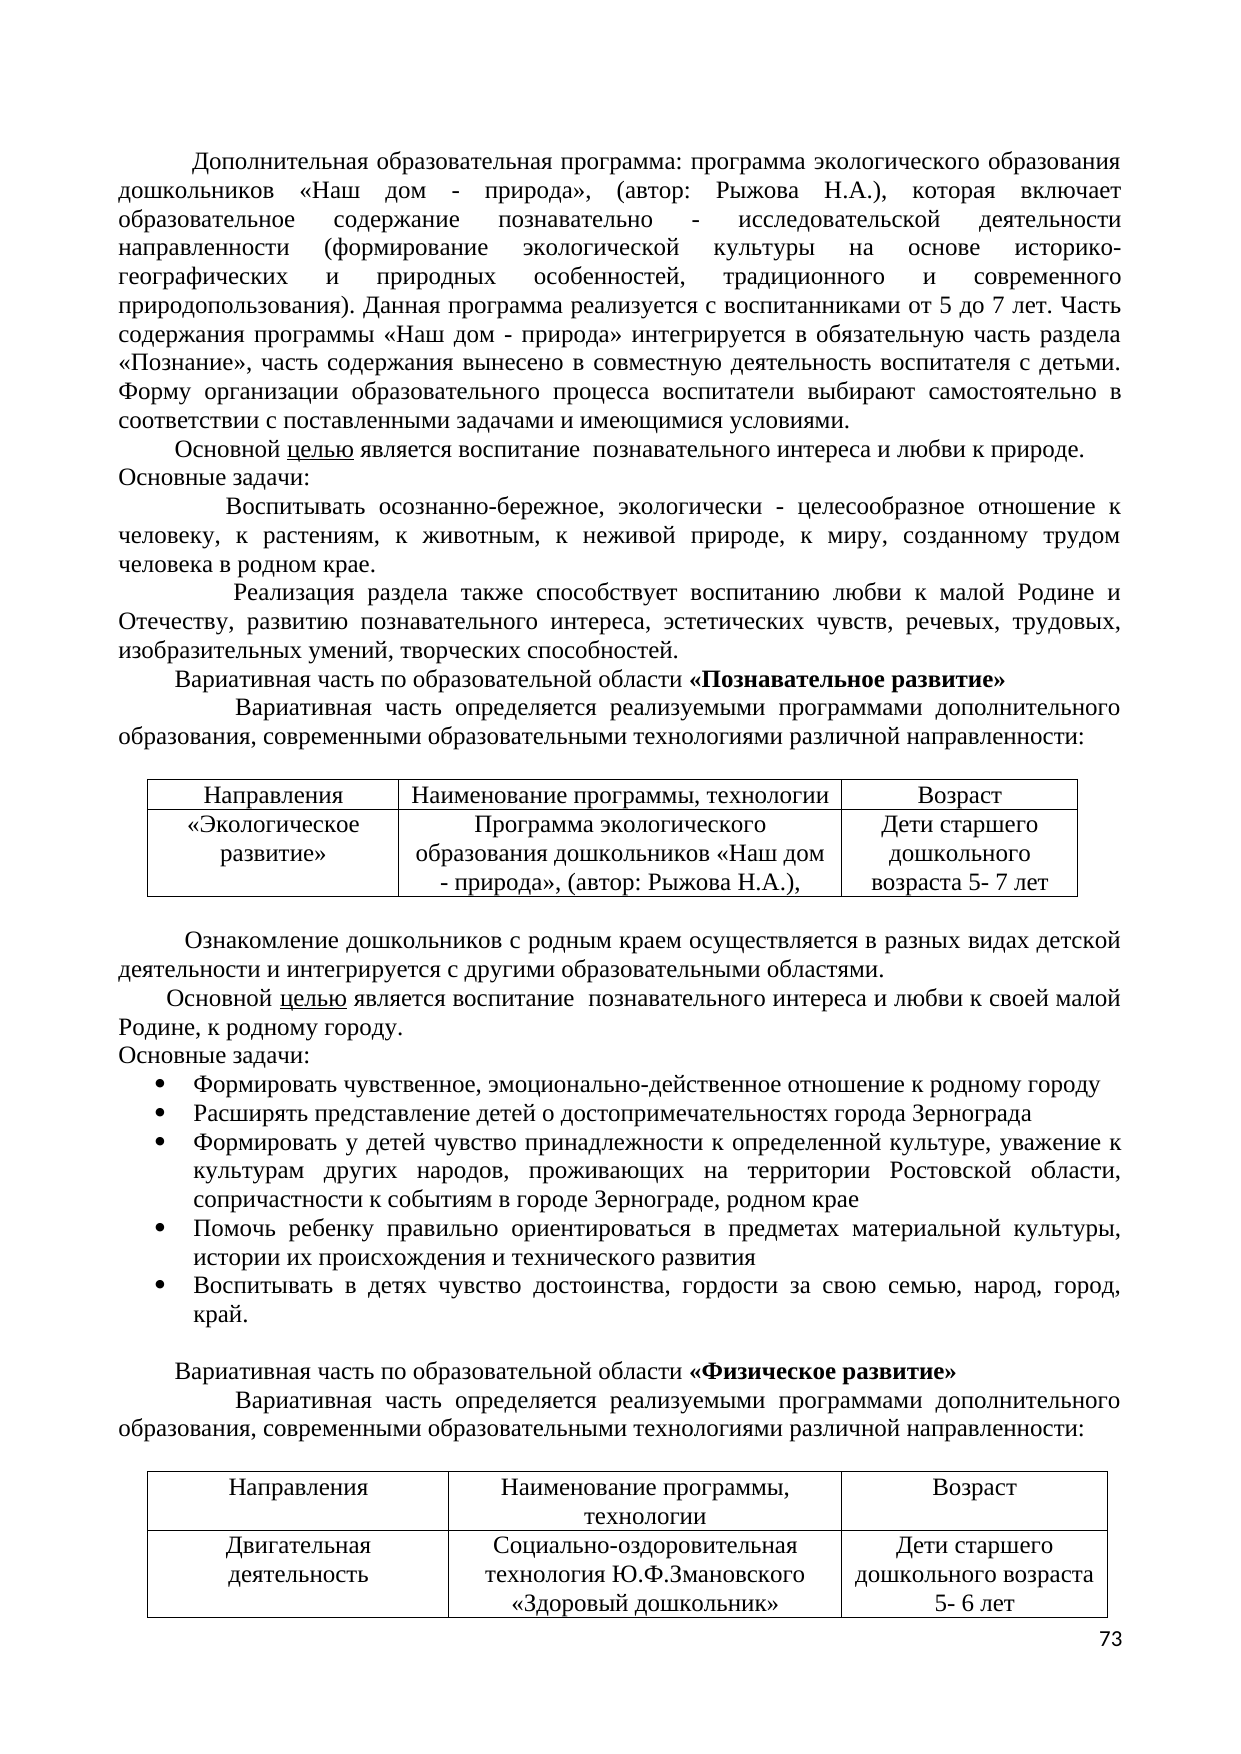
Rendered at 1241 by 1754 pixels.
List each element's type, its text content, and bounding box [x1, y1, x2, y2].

table_header Наименование программы, технологии [449, 1472, 841, 1529]
list Помочь ребенку правильно ориентироваться в предметах материальной культуры, истории их происхождения и технического развития [156, 1213, 1122, 1271]
text Основные задачи: [118, 1041, 1122, 1069]
list Формировать чувственное, эмоционально-действенное отношение к родному городу [156, 1069, 1122, 1098]
table_cell Двигательная деятельность [148, 1531, 448, 1617]
list Воспитывать в детях чувство достоинства, гордости за свою семью, народ, город, край. [156, 1271, 1122, 1328]
text Дополнительная образовательная программа: программа экологического образования дошкольников «Наш дом - природа», (автор: Рыжова Н.А.), которая включает образовательное содержание познавательно - исследовательской деятельности направленности (формирование экологической культуры на основе историко-географических и природных особенностей, традиционного и современного природопользования). Данная программа реализуется с воспитанниками от 5 до 7 лет. Часть содержания программы «Наш дом - природа» интегрируется в обязательную часть раздела «Познание», часть содержания вынесено в совместную деятельность воспитателя с детьми. Форму организации образовательного процесса воспитатели выбирают самостоятельно в соответствии с поставленными задачами и имеющимися условиями. [118, 146, 1122, 434]
table_cell «Экологическое развитие» [148, 810, 398, 896]
table_header Направления [148, 780, 398, 808]
text Основные задачи: [118, 462, 1122, 491]
table_header Наименование программы, технологии [399, 780, 841, 808]
text Вариативная часть по образовательной области «Познавательное развитие» [118, 664, 1122, 692]
table_cell Социально-оздоровительная технология Ю.Ф.Змановского «Здоровый дошкольник» [449, 1531, 841, 1617]
text Основной целью является воспитание познавательного интереса и любви к природе. [118, 434, 1122, 462]
table_cell Дети старшего дошкольного возраста 5- 6 лет [842, 1531, 1107, 1617]
table_cell Дети старшего дошкольного возраста 5- 7 лет [842, 810, 1077, 896]
list Расширять представление детей о достопримечательностях города Зернограда [156, 1098, 1122, 1127]
text Воспитывать осознанно-бережное, экологически - целесообразное отношение к человеку, к растениям, к животным, к неживой природе, к миру, созданному трудом человека в родном крае. [118, 491, 1122, 577]
text Реализация раздела также способствует воспитанию любви к малой Родине и Отечеству, развитию познавательного интереса, эстетических чувств, речевых, трудовых, изобразительных умений, творческих способностей. [118, 577, 1122, 664]
table_header Возраст [842, 1472, 1107, 1529]
text Основной целью является воспитание познавательного интереса и любви к своей малой Родине, к родному городу. [118, 983, 1122, 1041]
text Ознакомление дошкольников с родным краем осуществляется в разных видах детской деятельности и интегрируется с другими образовательными областями. [118, 926, 1122, 983]
list Формировать у детей чувство принадлежности к определенной культуре, уважение к культурам других народов, проживающих на территории Ростовской области, сопричастности к событиям в городе Зернограде, родном крае [156, 1127, 1122, 1213]
table_header Направления [148, 1472, 448, 1529]
table_header Возраст [842, 780, 1077, 808]
text Вариативная часть по образовательной области «Физическое развитие» [118, 1356, 1122, 1385]
table_cell Программа экологического образования дошкольников «Наш дом - природа», (автор: Рыжова Н.А.), [399, 810, 841, 896]
